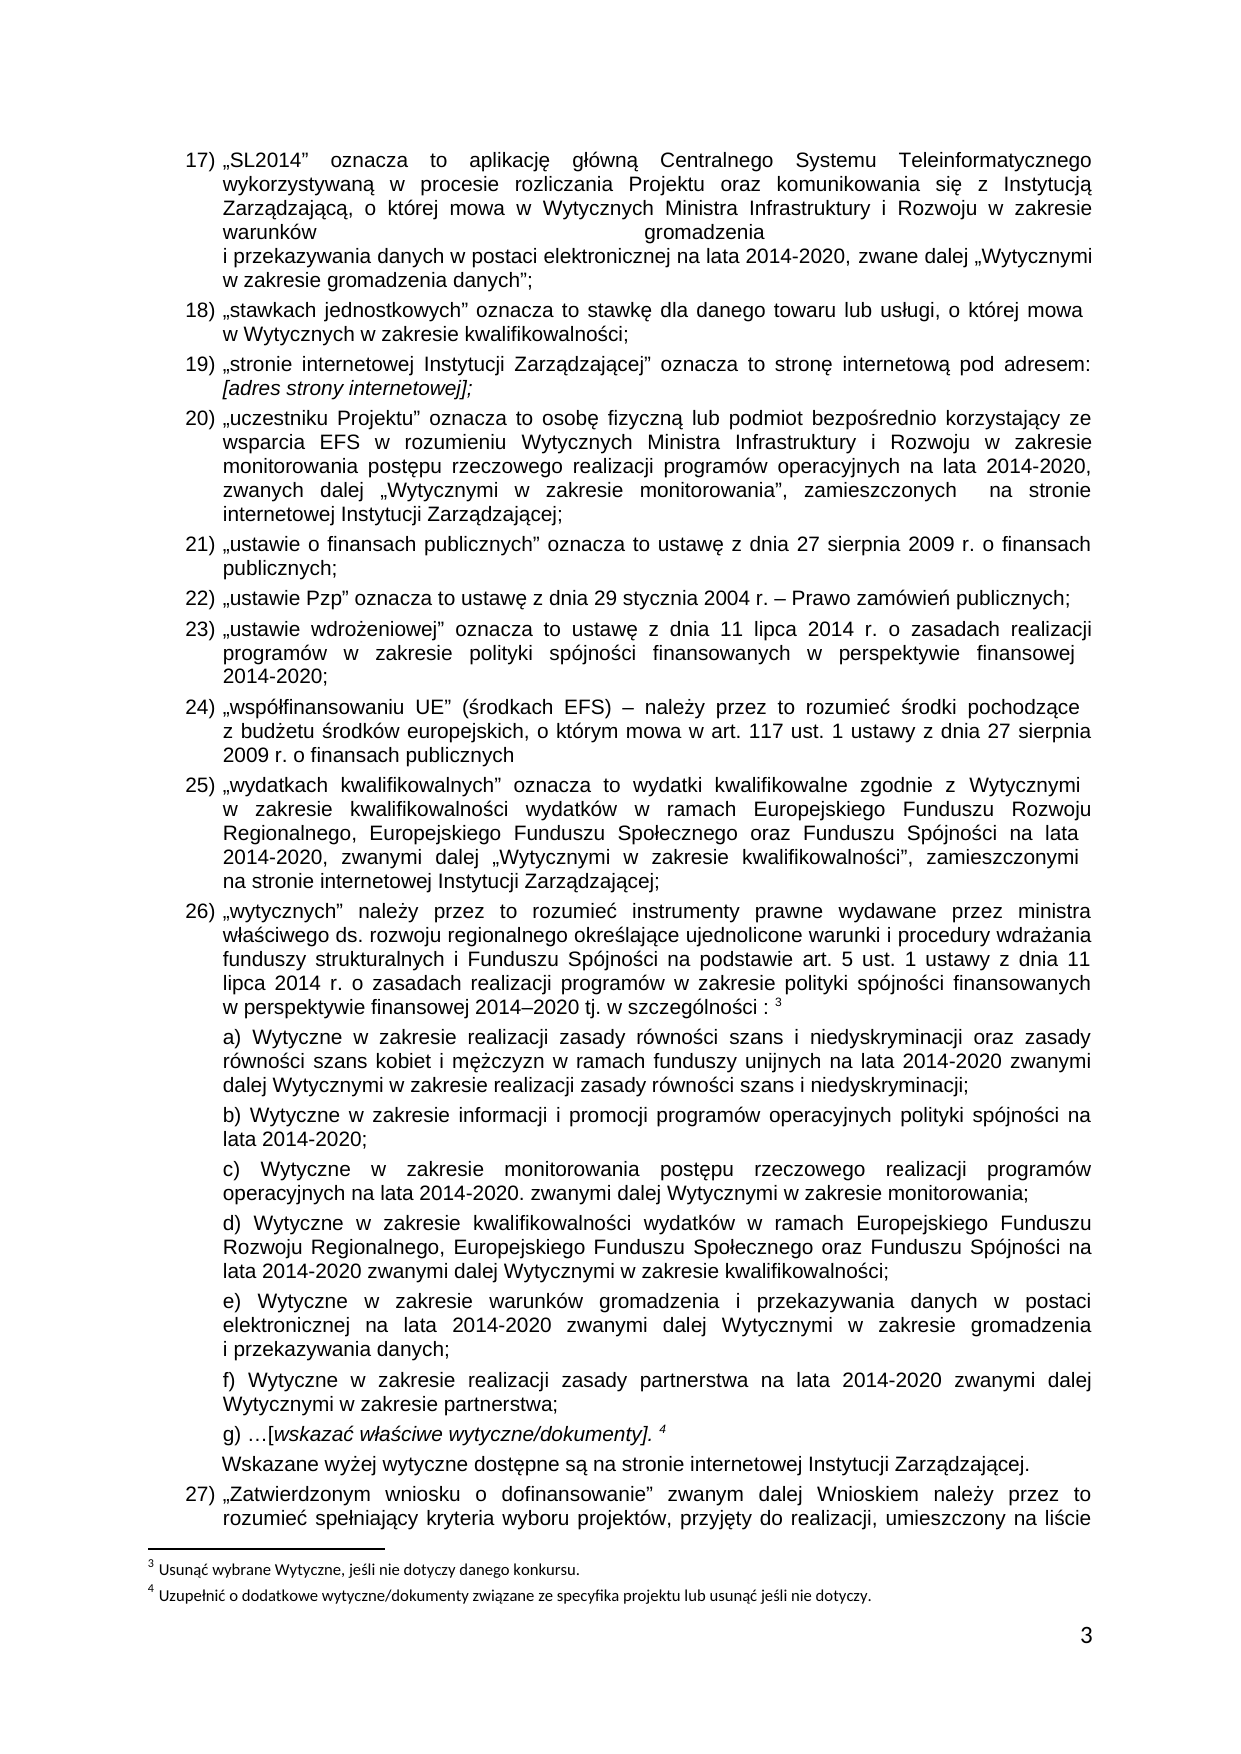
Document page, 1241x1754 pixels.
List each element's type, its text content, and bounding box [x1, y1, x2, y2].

list „wydatkach kwalifikowalnych” oznacza to wydatki kwalifikowalne zgodnie z Wytycznymi w zakresie kwalifikowalności wydatków w ramach Europejskiego Funduszu Rozwoju Regionalnego, Europejskiego Funduszu Społecznego oraz Funduszu Spójności na lata 2014-2020, zwanymi dalej „Wytycznymi w zakresie kwalifikowalności”, zamieszczonymi na stronie internetowej Instytucji Zarządzającej; [185, 773, 1092, 892]
list „uczestniku Projektu” oznacza to osobę fizyczną lub podmiot bezpośrednio korzystający ze wsparcia EFS w rozumieniu Wytycznych Ministra Infrastruktury i Rozwoju w zakresie monitorowania postępu rzeczowego realizacji programów operacyjnych na lata 2014-2020, zwanych dalej „Wytycznymi w zakresie monitorowania”, zamieszczonych na stronie internetowej Instytucji Zarządzającej; [185, 406, 1092, 526]
list „stawkach jednostkowych” oznacza to stawkę dla danego towaru lub usługi, o której mowa w Wytycznych w zakresie kwalifikowalności; [185, 298, 1092, 346]
list „ustawie Pzp” oznacza to ustawę z dnia 29 stycznia 2004 r. – Prawo zamówień publicznych; [185, 586, 1092, 610]
text g) …[wskazać właściwe wytyczne/dokumenty]. [223, 1422, 1092, 1446]
text Wskazane wyżej wytyczne dostępne są na stronie internetowej Instytucji Zarządzającej. [207, 1452, 1092, 1476]
list „współfinansowaniu UE” (środkach EFS) – należy przez to rozumieć środki pochodzące z budżetu środków europejskich, o którym mowa w art. 117 ust. 1 ustawy z dnia 27 sierpnia 2009 r. o finansach publicznych [185, 694, 1092, 766]
text f) Wytyczne w zakresie realizacji zasady partnerstwa na lata 2014-2020 zwanymi dalej Wytycznymi w zakresie partnerstwa; [223, 1367, 1092, 1415]
text b) Wytyczne w zakresie informacji i promocji programów operacyjnych polityki spójności na lata 2014-2020; [223, 1103, 1092, 1151]
text c) Wytyczne w zakresie monitorowania postępu rzeczowego realizacji programów operacyjnych na lata 2014-2020. zwanymi dalej Wytycznymi w zakresie monitorowania; [223, 1157, 1092, 1205]
list „ustawie o finansach publicznych” oznacza to ustawę z dnia 27 sierpnia 2009 r. o finansach publicznych; [185, 532, 1092, 580]
list „ustawie wdrożeniowej” oznacza to ustawę z dnia 11 lipca 2014 r. o zasadach realizacji programów w zakresie polityki spójności finansowanych w perspektywie finansowej 2014-2020; [185, 616, 1092, 688]
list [185, 1482, 1092, 1530]
list „SL2014” oznacza to aplikację główną Centralnego Systemu Teleinformatycznego wykorzystywaną w procesie rozliczania Projektu oraz komunikowania się z Instytucją Zarządzającą, o której mowa w Wytycznych Ministra Infrastruktury i Rozwoju w zakresie warunków gromadzenia i przekazywania danych w postaci elektronicznej na lata 2014-2020, zwane dalej „Wytycznymi w zakresie gromadzenia danych”; [185, 148, 1092, 291]
list „stronie internetowej Instytucji Zarządzającej” oznacza to stronę internetową pod adresem: [adres strony internetowej]; [185, 352, 1092, 400]
text a) Wytyczne w zakresie realizacji zasady równości szans i niedyskryminacji oraz zasady równości szans kobiet i mężczyzn w ramach funduszy unijnych na lata 2014-2020 zwanymi dalej Wytycznymi w zakresie realizacji zasady równości szans i niedyskryminacji; [223, 1025, 1092, 1097]
text e) Wytyczne w zakresie warunków gromadzenia i przekazywania danych w postaci elektronicznej na lata 2014-2020 zwanymi dalej Wytycznymi w zakresie gromadzenia i przekazywania danych; [223, 1289, 1092, 1361]
list „wytycznych” należy przez to rozumieć instrumenty prawne wydawane przez ministra właściwego ds. rozwoju regionalnego określające ujednolicone warunki i procedury wdrażania funduszy strukturalnych i Funduszu Spójności na podstawie art. 5 ust. 1 ustawy z dnia 11 lipca 2014 r. o zasadach realizacji programów w zakresie polityki spójności finansowanych w perspektywie finansowej 2014–2020 tj. w szczególności : [185, 899, 1092, 1018]
text d) Wytyczne w zakresie kwalifikowalności wydatków w ramach Europejskiego Funduszu Rozwoju Regionalnego, Europejskiego Funduszu Społecznego oraz Funduszu Spójności na lata 2014-2020 zwanymi dalej Wytycznymi w zakresie kwalifikowalności; [223, 1211, 1092, 1283]
